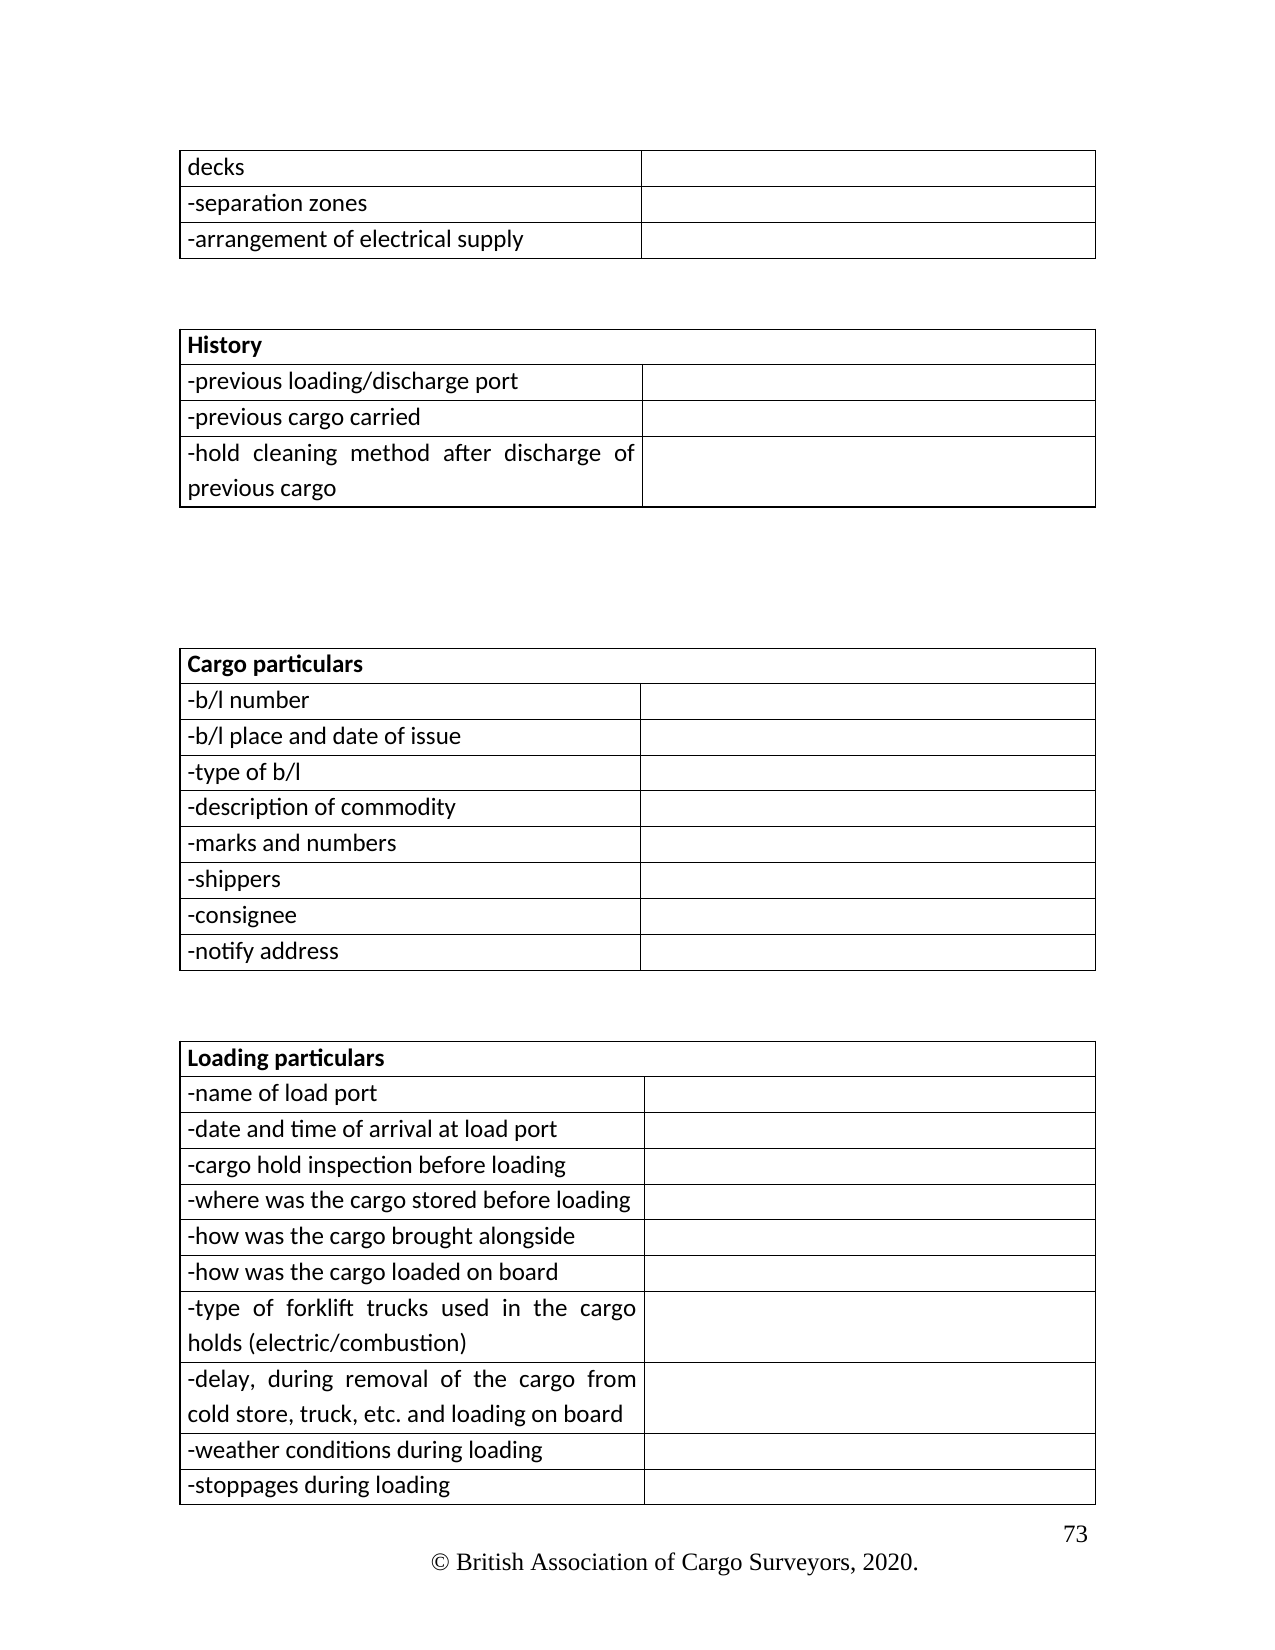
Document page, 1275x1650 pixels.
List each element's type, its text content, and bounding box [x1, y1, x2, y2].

table_cell [642, 187, 1095, 222]
table_header History [181, 330, 1095, 364]
table_cell -hold cleaning method after discharge of previous cargo [181, 437, 642, 506]
table_cell -type of forklift trucks used in the cargo holds (electric/combustion) [181, 1292, 644, 1362]
table_cell -stoppages during loading [181, 1470, 644, 1504]
table_cell -weather conditions during loading [181, 1434, 644, 1468]
table_cell [645, 1185, 1095, 1219]
table_cell -name of load port [181, 1077, 644, 1112]
table_cell [645, 1363, 1095, 1433]
table_cell [645, 1220, 1095, 1255]
table_cell -how was the cargo loaded on board [181, 1256, 644, 1291]
table_cell -consignee [181, 899, 640, 934]
table_cell [641, 720, 1095, 754]
table_cell [645, 1292, 1095, 1362]
table_cell [641, 756, 1095, 790]
table_cell -b/l place and date of issue [181, 720, 640, 754]
table_cell [645, 1434, 1095, 1468]
table_cell [643, 401, 1095, 436]
table_cell [642, 223, 1095, 257]
table_cell -previous cargo carried [181, 401, 642, 436]
table_cell -marks and numbers [181, 827, 640, 862]
table_cell -arrangement of electrical supply [181, 223, 641, 257]
table_header Cargo particulars [181, 649, 1095, 683]
table_cell -separation zones [181, 187, 641, 222]
table_cell -delay, during removal of the cargo from cold store, truck, etc. and loading on board [181, 1363, 644, 1433]
table_cell -cargo hold inspection before loading [181, 1149, 644, 1183]
table_cell -where was the cargo stored before loading [181, 1185, 644, 1219]
table_cell [641, 899, 1095, 934]
table_cell [641, 827, 1095, 862]
table_cell [641, 863, 1095, 898]
table_cell -type of b/l [181, 756, 640, 790]
table_cell [645, 1113, 1095, 1148]
table_cell [641, 684, 1095, 719]
table_cell [645, 1149, 1095, 1183]
table_cell [641, 791, 1095, 826]
table_cell -description of commodity [181, 791, 640, 826]
table_header Loading particulars [181, 1042, 1095, 1076]
table_cell [643, 437, 1095, 506]
table_cell -shippers [181, 863, 640, 898]
table_cell -b/l number [181, 684, 640, 719]
table_cell [645, 1256, 1095, 1291]
table_cell -previous loading/discharge port [181, 365, 642, 400]
table_cell [642, 151, 1095, 186]
table_cell [641, 935, 1095, 969]
table_cell -notify address [181, 935, 640, 969]
table_cell [643, 365, 1095, 400]
table_cell -date and time of arrival at load port [181, 1113, 644, 1148]
table_cell -how was the cargo brought alongside [181, 1220, 644, 1255]
table_cell [645, 1077, 1095, 1112]
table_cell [181, 151, 641, 186]
table_cell [645, 1470, 1095, 1504]
